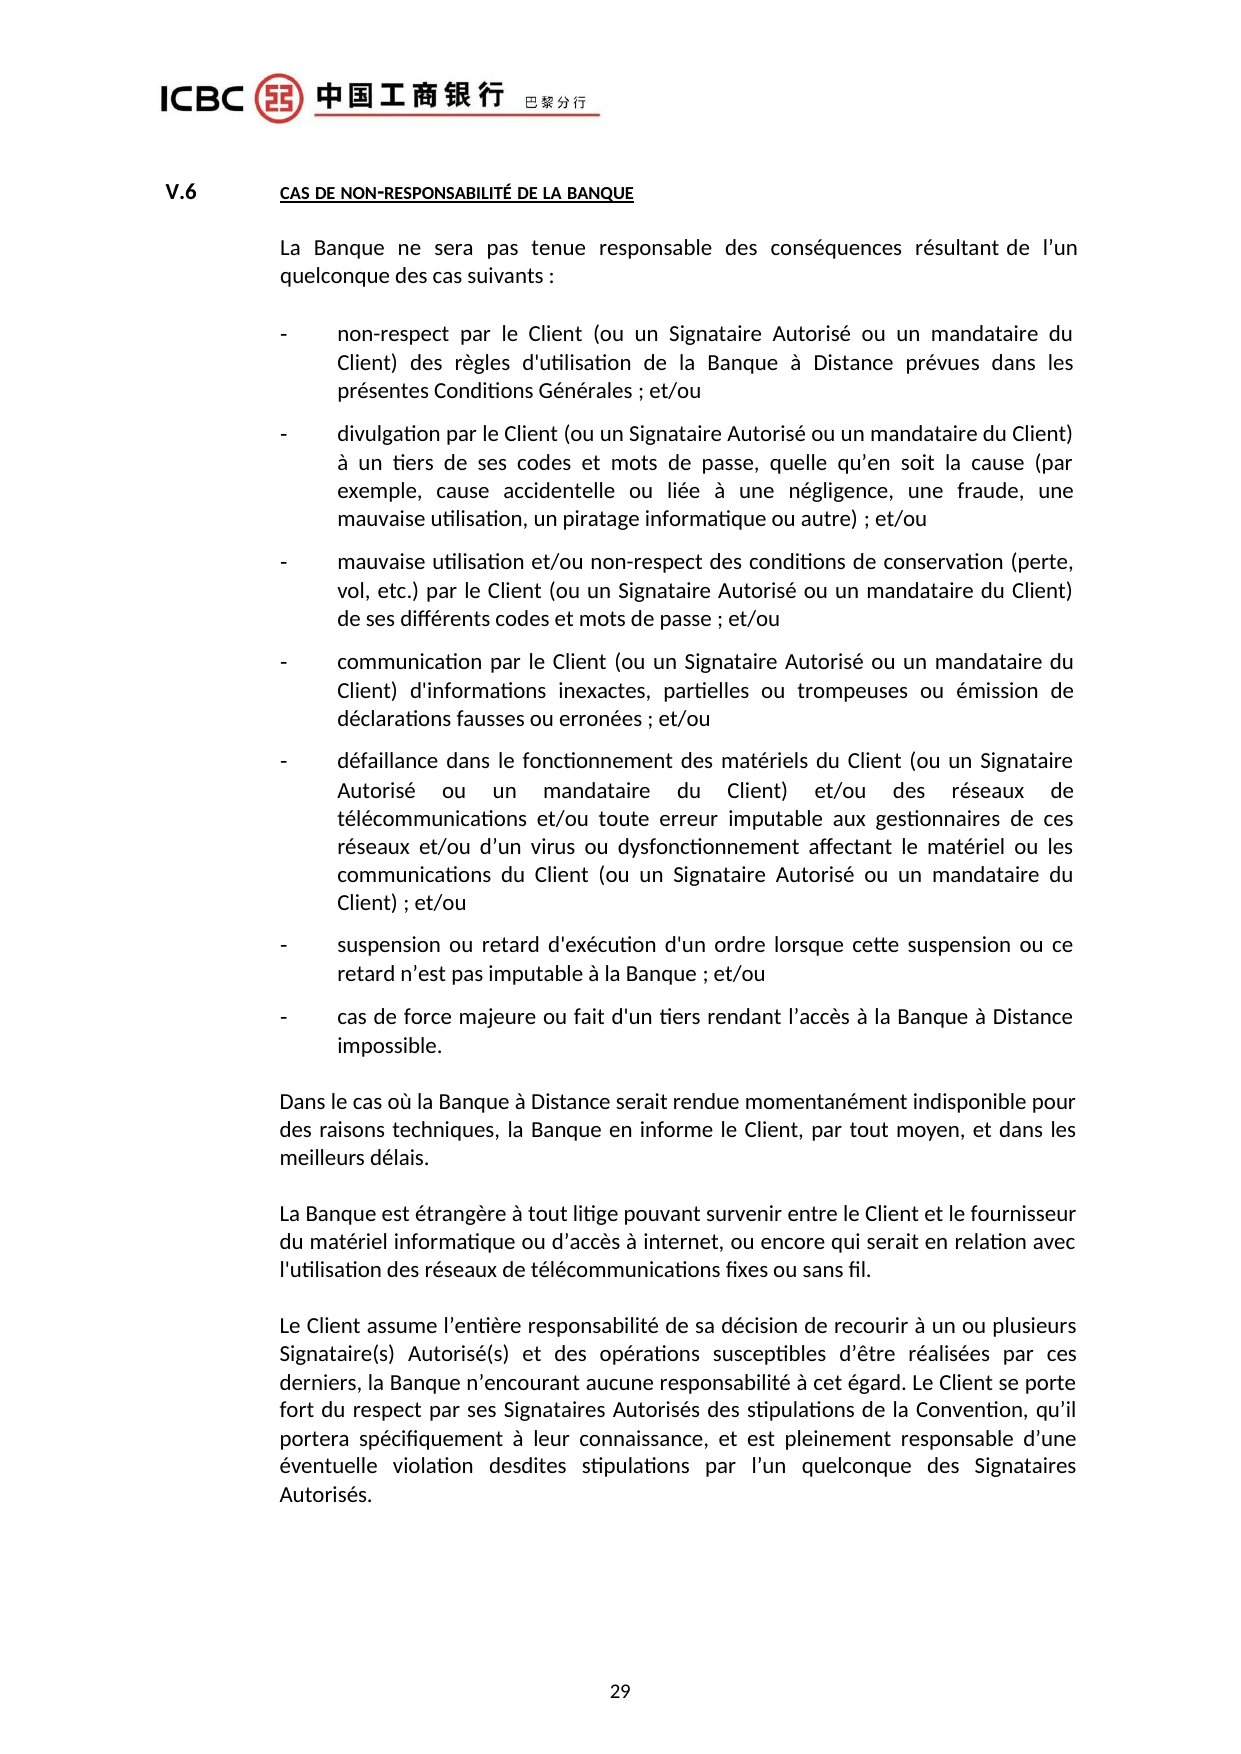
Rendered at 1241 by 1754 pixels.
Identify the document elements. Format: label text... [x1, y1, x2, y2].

text La Banque ne sera pas tenue responsable des conséquences résultant de l’un quelconque des cas suivants : [280, 233, 1078, 289]
list divulgation par le Client (ou un Signataire Autorisé ou un mandataire du Client) à un tiers de ses codes et mots de passe, quelle qu’en soit la cause (par exemple, cause accidentelle ou liée à une négligence, une fraude, une mauvaise utilisation, un piratage informatique ou autre) ; et/ou [280, 417, 1075, 532]
list Le Client assume l’entière responsabilité de sa décision de recourir à un ou plusieurs Signataire(s) Autorisé(s) et des opérations susceptibles d’être réalisées par ces derniers, la Banque n’encourant aucune responsabilité à cet égard. Le Client se porte fort du respect par ses Signataires Autorisés des stipulations de la Convention, qu’il portera spécifiquement à leur connaissance, et est pleinement responsable d’une éventuelle violation desdites stipulations par l’un quelconque des Signataires Autorisés. [279, 1312, 1078, 1508]
list mauvaise utilisation et/ou non-respect des conditions de conservation (perte, vol, etc.) par le Client (ou un Signataire Autorisé ou un mandataire du Client) de ses différents codes et mots de passe ; et/ou [280, 545, 1075, 632]
list La Banque est étrangère à tout litige pouvant survenir entre le Client et le fournisseur du matériel informatique ou d’accès à internet, ou encore qui serait en relation avec l'utilisation des réseaux de télécommunications fixes ou sans fil. [279, 1199, 1078, 1283]
list suspension ou retard d'exécution d'un ordre lorsque cette suspension ou ce retard n’est pas imputable à la Banque ; et/ou [280, 928, 1075, 988]
list cas de force majeure ou fait d'un tiers rendant l’accès à la Banque à Distance impossible. [280, 1000, 1075, 1059]
list non-respect par le Client (ou un Signataire Autorisé ou un mandataire du Client) des règles d'utilisation de la Banque à Distance prévues dans les présentes Conditions Générales ; et/ou [280, 317, 1075, 404]
list V.6 cas de non-responsabilité de la banque [165, 177, 1075, 205]
picture [157, 72, 607, 127]
text Dans le cas où la Banque à Distance serait rendue momentanément indisponible pour des raisons techniques, la Banque en informe le Client, par tout moyen, et dans les meilleurs délais. [279, 1087, 1078, 1171]
list communication par le Client (ou un Signataire Autorisé ou un mandataire du Client) d'informations inexactes, partielles ou trompeuses ou émission de déclarations fausses ou erronées ; et/ou [280, 645, 1075, 732]
list défaillance dans le fonctionnement des matériels du Client (ou un Signataire Autorisé ou un mandataire du Client) et/ou des réseaux de télécommunications et/ou toute erreur imputable aux gestionnaires de ces réseaux et/ou d’un virus ou dysfonctionnement affectant le matériel ou les communications du Client (ou un Signataire Autorisé ou un mandataire du Client) ; et/ou [280, 744, 1075, 916]
